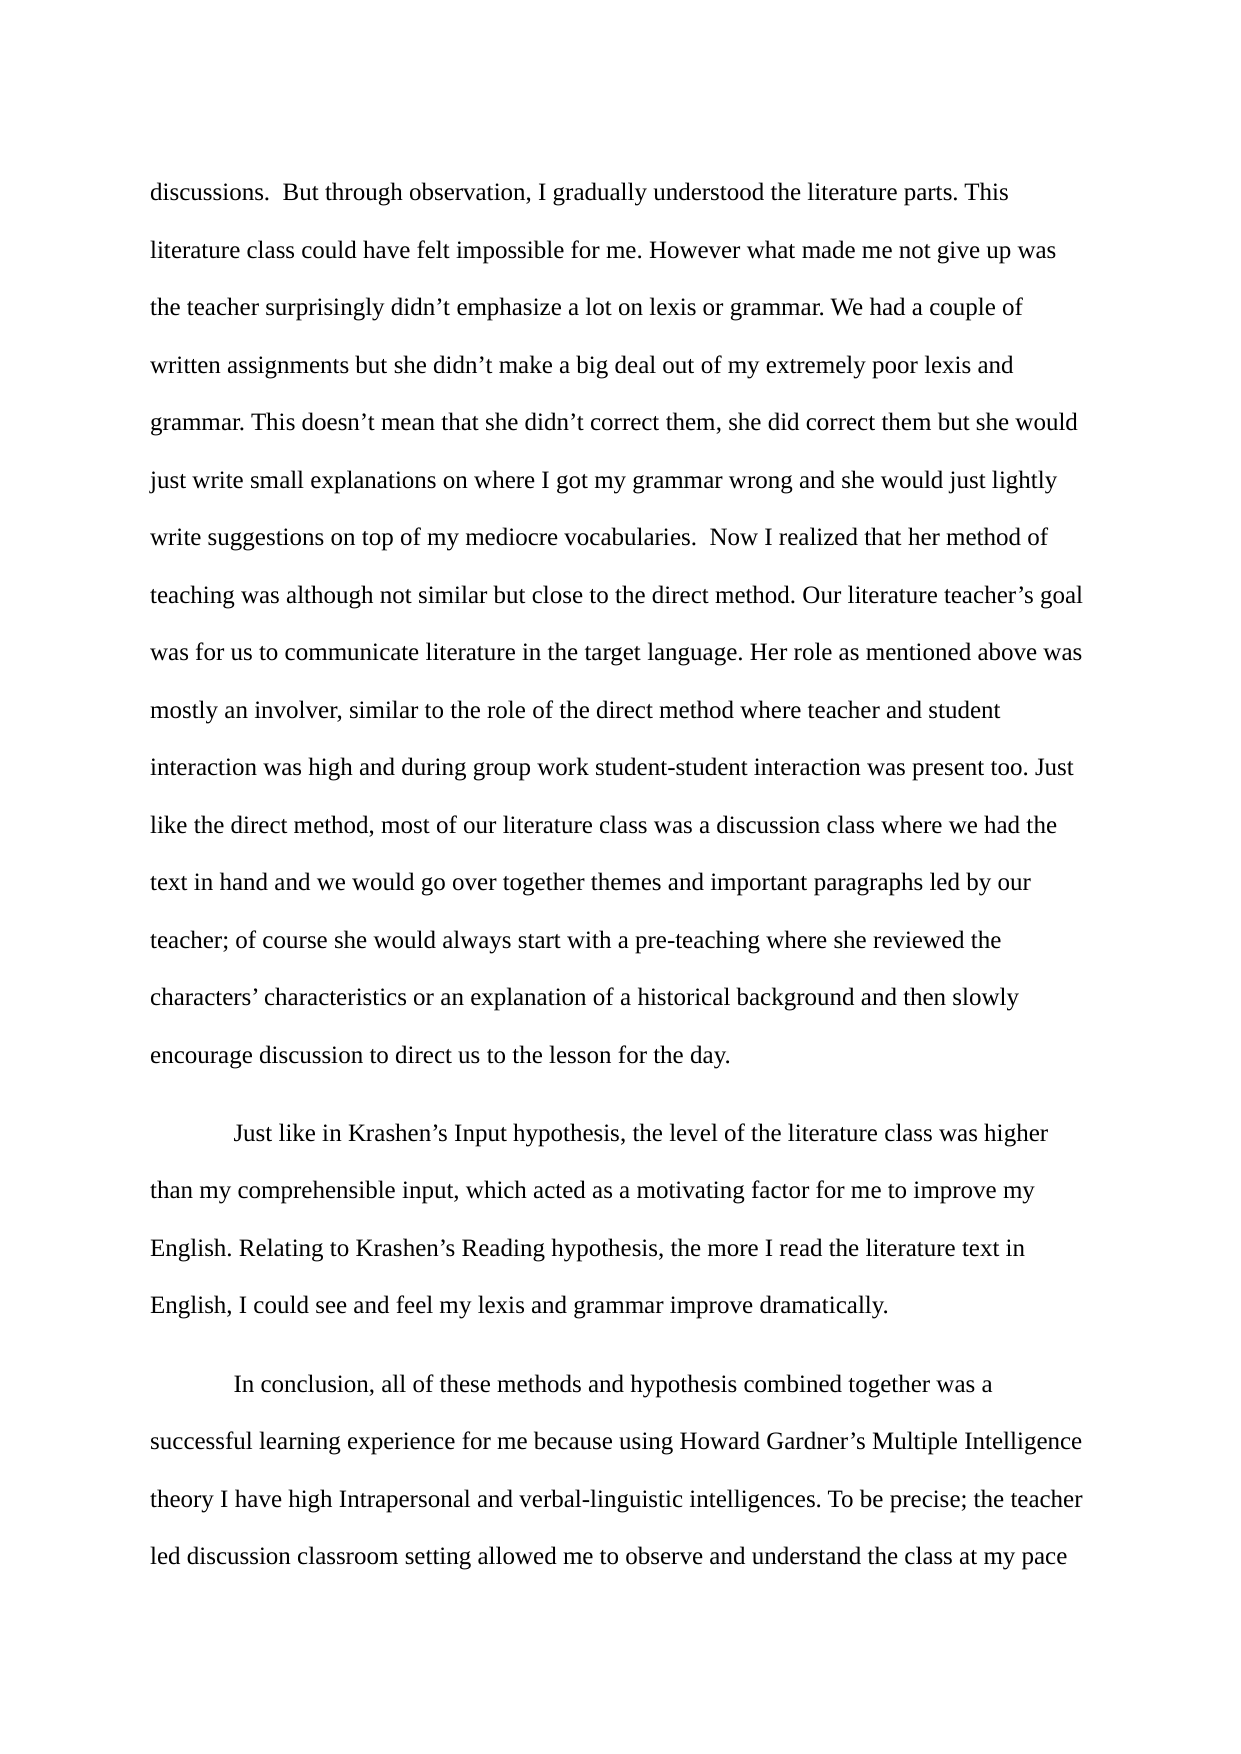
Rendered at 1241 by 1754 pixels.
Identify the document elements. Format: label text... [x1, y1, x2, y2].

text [150, 177, 1090, 1068]
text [150, 1369, 1090, 1570]
text Just like in Krashen’s Input hypothesis, the level of the literature class was higher than my comprehensible input, which acted as a motivating factor for me to improve my English. Relating to Krashen’s Reading hypothesis, the more I read the literature text in English, I could see and feel my lexis and grammar improve dramatically. [150, 1118, 1090, 1319]
